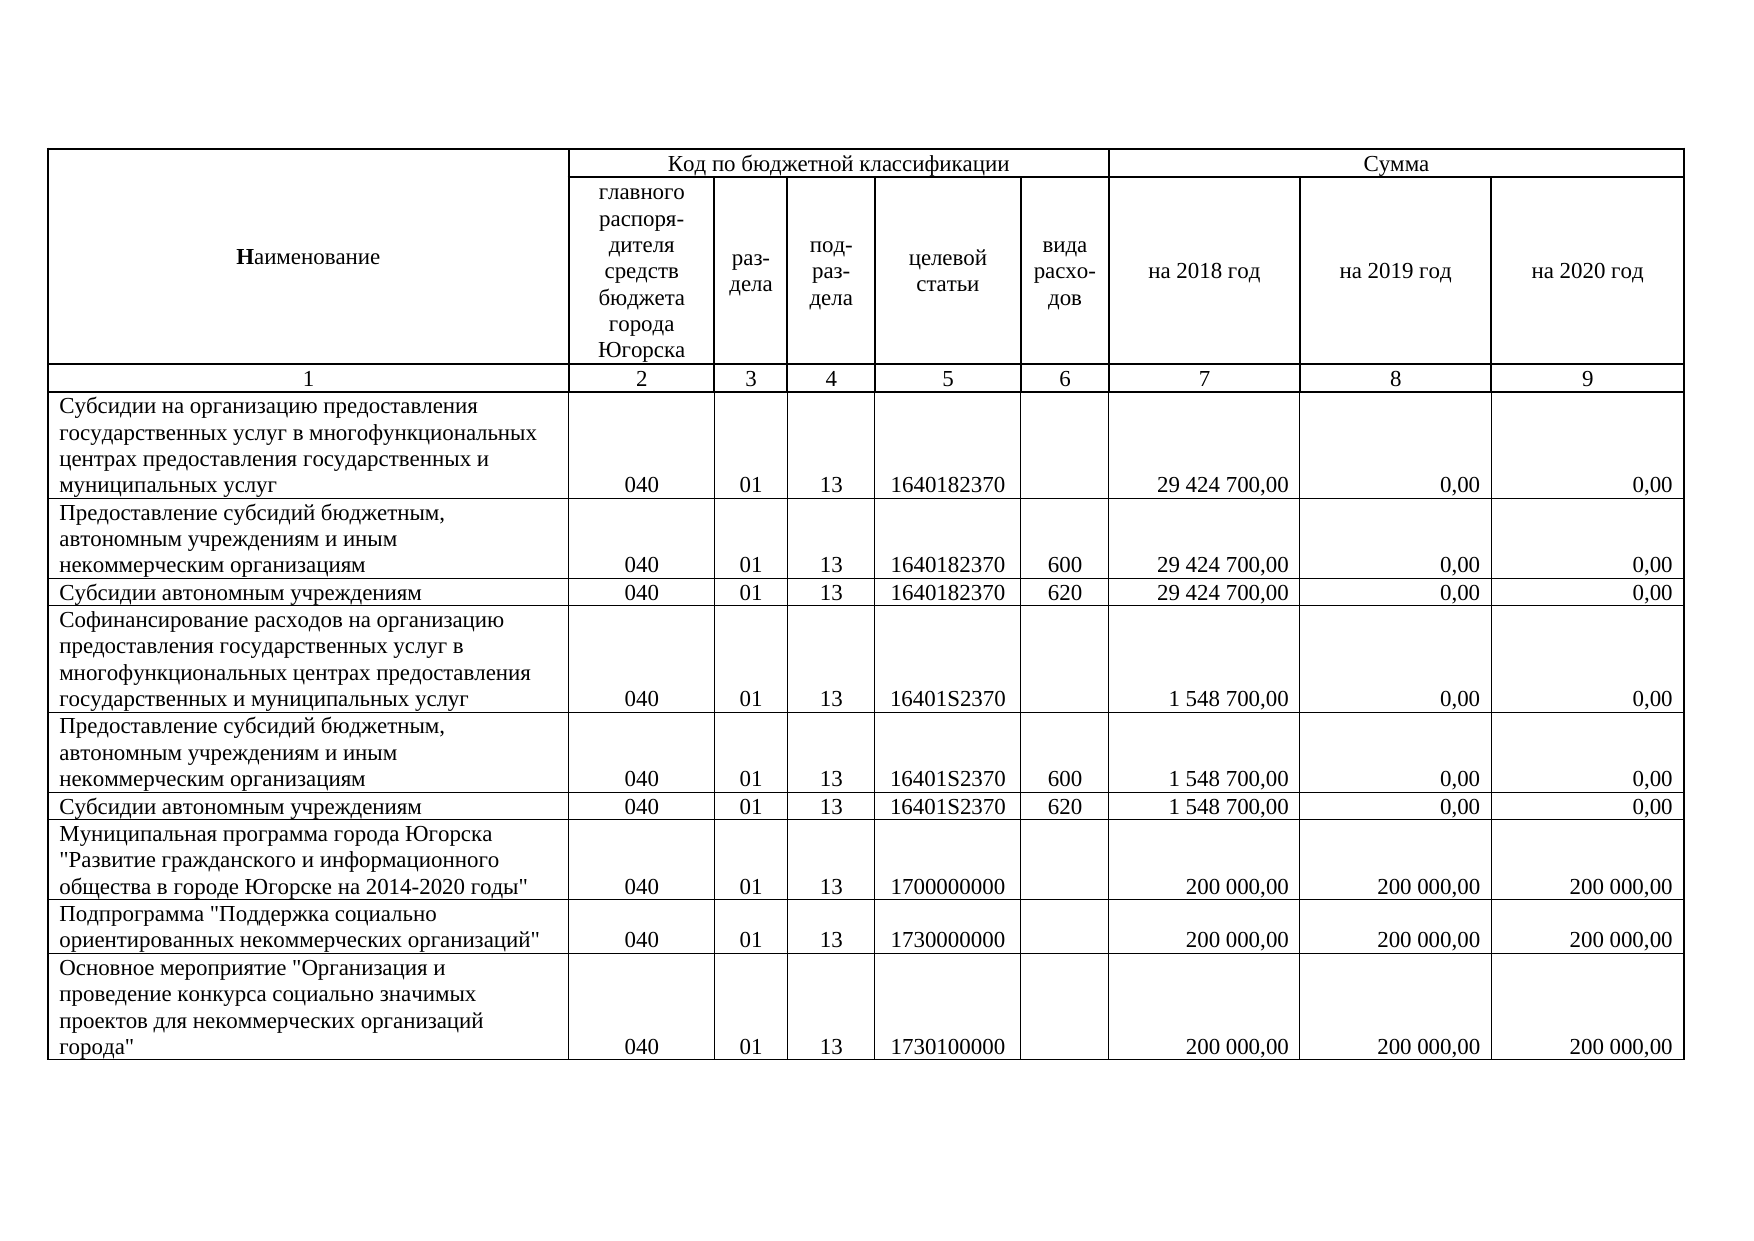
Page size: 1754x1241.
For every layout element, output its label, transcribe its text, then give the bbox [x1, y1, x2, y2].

table_cell 13 [788, 820, 874, 899]
table_cell 5 [876, 365, 1020, 391]
table_cell 16401S2370 [875, 793, 1020, 819]
table_cell 13 [788, 713, 874, 792]
table_cell 200 000,00 [1492, 820, 1683, 899]
table_cell 1 548 700,00 [1109, 606, 1299, 712]
table_cell 01 [715, 820, 787, 899]
table_cell 200 000,00 [1109, 900, 1299, 953]
table_cell 040 [569, 954, 714, 1059]
table_cell 13 [788, 393, 874, 498]
table_cell 16401S2370 [875, 606, 1020, 712]
table_cell 1640182370 [875, 393, 1020, 498]
table_cell 1 [49, 365, 568, 391]
table_cell 040 [569, 900, 714, 953]
table_cell 01 [715, 499, 787, 578]
table_cell 1 548 700,00 [1109, 713, 1299, 792]
table_header Код по бюджетной классификации [570, 150, 1108, 176]
table_cell 0,00 [1492, 393, 1683, 498]
table_cell 2 [570, 365, 713, 391]
table_cell 01 [715, 579, 787, 605]
table_cell 0,00 [1492, 499, 1683, 578]
table_cell 1730000000 [875, 900, 1020, 953]
table_cell 0,00 [1300, 606, 1491, 712]
table_cell 040 [569, 820, 714, 899]
table_header Наименование [49, 150, 568, 363]
table_cell 200 000,00 [1300, 900, 1491, 953]
table_cell 200 000,00 [1492, 954, 1683, 1059]
table_cell 620 [1021, 793, 1108, 819]
table_cell 040 [569, 499, 714, 578]
table_cell целевой статьи [876, 178, 1020, 363]
table_cell 29 424 700,00 [1109, 499, 1299, 578]
table_cell 0,00 [1300, 579, 1491, 605]
table_cell 3 [715, 365, 786, 391]
table_cell 13 [788, 606, 874, 712]
table_cell 0,00 [1300, 499, 1491, 578]
table_cell 200 000,00 [1492, 900, 1683, 953]
table_cell 0,00 [1492, 579, 1683, 605]
table_cell Субсидии автономным учреждениям [49, 579, 568, 605]
table_cell 1 548 700,00 [1109, 793, 1299, 819]
table_cell на 2019 год [1301, 178, 1490, 363]
table_cell 01 [715, 793, 787, 819]
table_cell 01 [715, 713, 787, 792]
table_cell вида расхо-дов [1022, 178, 1108, 363]
table_cell 0,00 [1300, 793, 1491, 819]
table_cell Подпрограмма "Поддержка социально ориентированных некоммерческих организаций" [49, 900, 568, 953]
table_cell 8 [1301, 365, 1490, 391]
table_cell 4 [788, 365, 874, 391]
table_cell 13 [788, 954, 874, 1059]
table_cell 0,00 [1492, 793, 1683, 819]
table_cell 1700000000 [875, 820, 1020, 899]
table_cell на 2020 год [1492, 178, 1683, 363]
table_cell 200 000,00 [1109, 954, 1299, 1059]
table_cell [1021, 606, 1108, 712]
table_cell 040 [569, 713, 714, 792]
table_cell 0,00 [1492, 606, 1683, 712]
table_cell 13 [788, 579, 874, 605]
table_cell 200 000,00 [1300, 954, 1491, 1059]
table_cell 0,00 [1492, 713, 1683, 792]
table_cell 01 [715, 954, 787, 1059]
table_cell 01 [715, 606, 787, 712]
table_cell Муниципальная программа города Югорска "Развитие гражданского и информационного общества в городе Югорске на 2014-2020 годы" [49, 820, 568, 899]
table_cell 16401S2370 [875, 713, 1020, 792]
table_cell 6 [1022, 365, 1108, 391]
table_cell [1021, 393, 1108, 498]
table_cell на 2018 год [1110, 178, 1299, 363]
table_cell 600 [1021, 499, 1108, 578]
table_cell Субсидии автономным учреждениям [49, 793, 568, 819]
table_cell 200 000,00 [1109, 820, 1299, 899]
table_cell 7 [1110, 365, 1299, 391]
table_header Сумма [1110, 150, 1683, 176]
table_cell 1640182370 [875, 579, 1020, 605]
table_cell 13 [788, 900, 874, 953]
table_cell 200 000,00 [1300, 820, 1491, 899]
table_cell 620 [1021, 579, 1108, 605]
table_cell 040 [569, 606, 714, 712]
table_cell 040 [569, 393, 714, 498]
table_cell 600 [1021, 713, 1108, 792]
table_cell 1730100000 [875, 954, 1020, 1059]
table_cell 040 [569, 579, 714, 605]
table_cell 9 [1492, 365, 1683, 391]
table_cell [1021, 954, 1108, 1059]
table_cell раз-дела [715, 178, 786, 363]
table_cell Основное мероприятие "Организация и проведение конкурса социально значимых проектов для некоммерческих организаций города" [49, 954, 568, 1059]
table_cell 29 424 700,00 [1109, 393, 1299, 498]
table_cell Субсидии на организацию предоставления государственных услуг в многофункциональных центрах предоставления государственных и муниципальных услуг [49, 393, 568, 498]
table_cell под-раз-дела [788, 178, 874, 363]
table_cell 29 424 700,00 [1109, 579, 1299, 605]
table_cell 13 [788, 793, 874, 819]
table_cell 1640182370 [875, 499, 1020, 578]
table_cell 040 [569, 793, 714, 819]
table_cell Предоставление субсидий бюджетным, автономным учреждениям и иным некоммерческим организациям [49, 713, 568, 792]
table_cell Софинансирование расходов на организацию предоставления государственных услуг в многофункциональных центрах предоставления государственных и муниципальных услуг [49, 606, 568, 712]
table_cell 13 [788, 499, 874, 578]
table_cell Предоставление субсидий бюджетным, автономным учреждениям и иным некоммерческим организациям [49, 499, 568, 578]
table_cell [1021, 820, 1108, 899]
table_cell [1021, 900, 1108, 953]
table_cell 01 [715, 900, 787, 953]
table_cell главного распоря-дителя средств бюджета города Югорска [570, 178, 713, 363]
table_cell 01 [715, 393, 787, 498]
table_cell 0,00 [1300, 713, 1491, 792]
table_cell 0,00 [1300, 393, 1491, 498]
